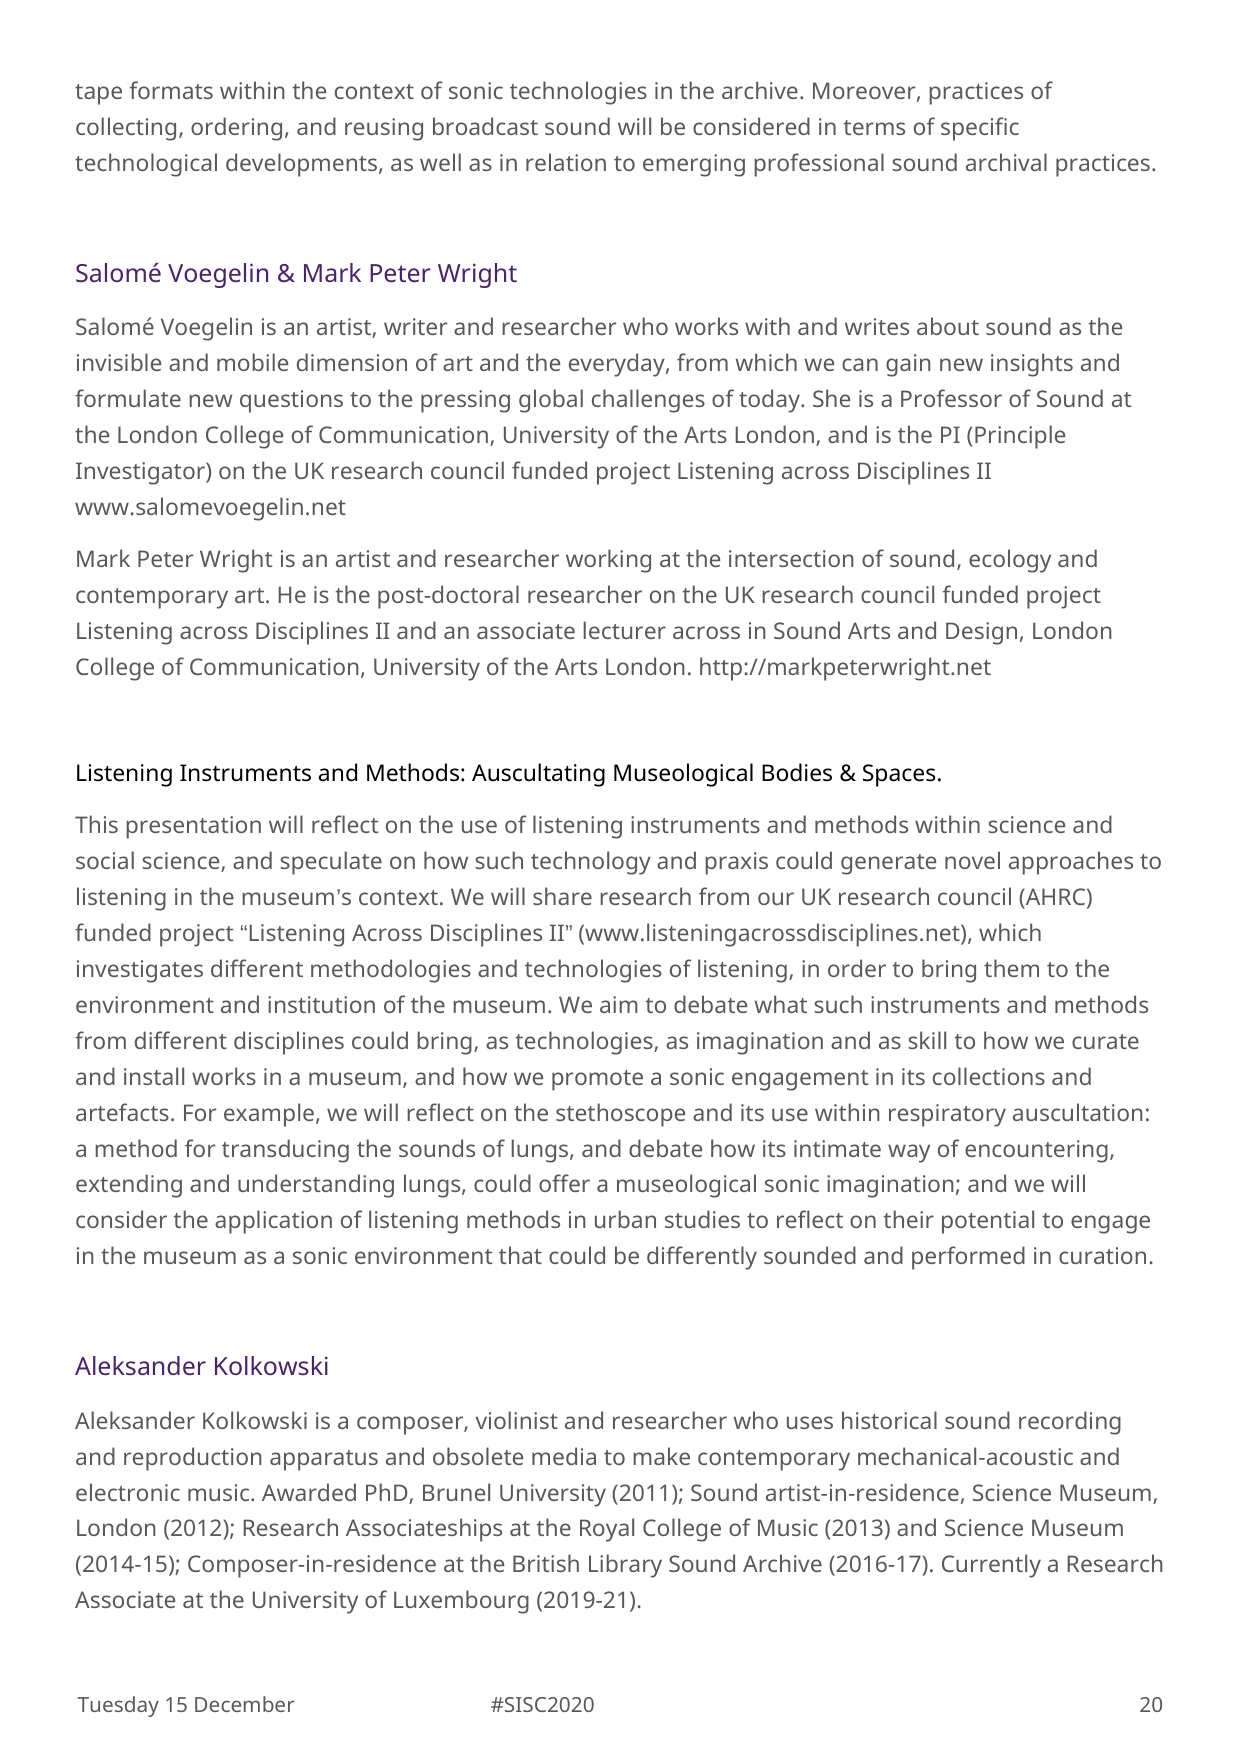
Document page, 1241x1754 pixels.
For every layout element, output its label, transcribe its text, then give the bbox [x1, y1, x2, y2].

text Mark Peter Wright is an artist and researcher working at the intersection of sound, ecology and contemporary art. He is the post-doctoral researcher on the UK research council funded project Listening across Disciplines II and an associate lecturer across in Sound Arts and Design, London College of Communication, University of the Arts London. http://markpeterwright.net [75, 543, 1165, 682]
text Aleksander Kolkowski is a composer, violinist and researcher who uses historical sound recording and reproduction apparatus and obsolete media to make contemporary mechanical-acoustic and electronic music. Awarded PhD, Brunel University (2011); Sound artist-in-residence, Science Museum, London (2012); Research Associateships at the Royal College of Music (2013) and Science Museum (2014-15); Composer-in-residence at the British Library Sound Archive (2016-17). Currently a Research Associate at the University of Luxembourg (2019-21). [75, 1404, 1165, 1616]
text Salomé Voegelin & Mark Peter Wright [75, 255, 1165, 289]
text Salomé Voegelin is an artist, writer and researcher who works with and writes about sound as the invisible and mobile dimension of art and the everyday, from which we can gain new insights and formulate new questions to the pressing global challenges of today. She is a Professor of Sound at the London College of Communication, University of the Arts London, and is the PI (Principle Investigator) on the UK research council funded project Listening across Disciplines II www.salomevoegelin.net [75, 311, 1165, 522]
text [75, 75, 1165, 178]
text Listening Instruments and Methods: Auscultating Museological Bodies & Spaces. [75, 756, 1165, 788]
text Aleksander Kolkowski [75, 1349, 1165, 1383]
text This presentation will reflect on the use of listening instruments and methods within science and social science, and speculate on how such technology and praxis could generate novel approaches to listening in the museum’s context. We will share research from our UK research council (AHRC) funded project “Listening Across Disciplines II” (www.listeningacrossdisciplines.net), which investigates different methodologies and technologies of listening, in order to bring them to the environment and institution of the museum. We aim to debate what such instruments and methods from different disciplines could bring, as technologies, as imagination and as skill to how we curate and install works in a museum, and how we promote a sonic engagement in its collections and artefacts. For example, we will reflect on the stethoscope and its use within respiratory auscultation: a method for transducing the sounds of lungs, and debate how its intimate way of encountering, extending and understanding lungs, could offer a museological sonic imagination; and we will consider the application of listening methods in urban studies to reflect on their potential to engage in the museum as a sonic environment that could be differently sounded and performed in curation. [75, 809, 1165, 1272]
